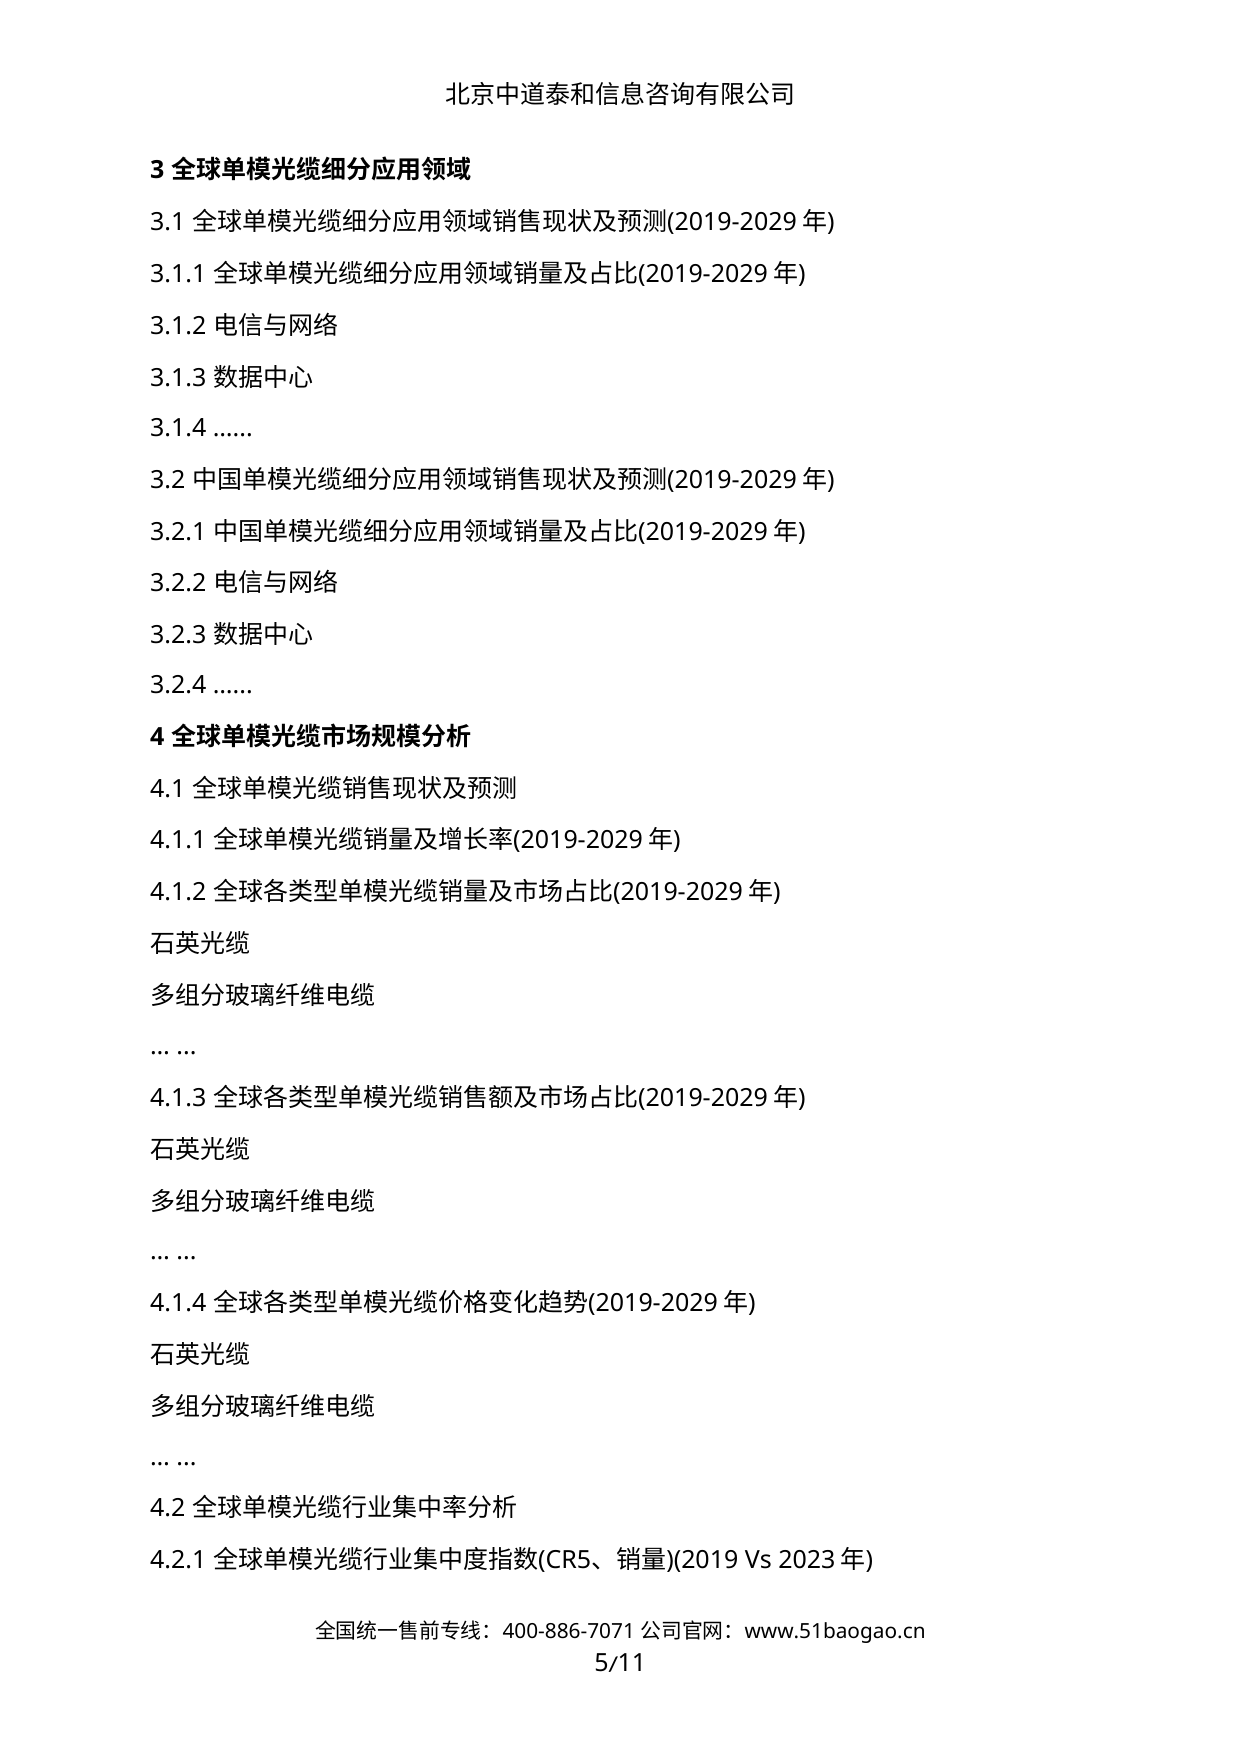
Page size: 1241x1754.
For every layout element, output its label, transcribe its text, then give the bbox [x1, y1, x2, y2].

text 石英光缆 [150, 924, 1090, 960]
text 4.1 全球单模光缆销售现状及预测 [150, 768, 1090, 804]
text 3.2.3 数据中心 [150, 615, 1090, 651]
text 多组分玻璃纤维电缆 [150, 1386, 1090, 1422]
text … ... [150, 1438, 1090, 1472]
text 多组分玻璃纤维电缆 [150, 1181, 1090, 1217]
text 4.1.3 全球各类型单模光缆销售额及市场占比(2019-2029年) [150, 1077, 1090, 1113]
text 3.1.1 全球单模光缆细分应用领域销量及占比(2019-2029年) [150, 254, 1090, 290]
text 3.2 中国单模光缆细分应用领域销售现状及预测(2019-2029年) [150, 459, 1090, 495]
text … ... [150, 1233, 1090, 1267]
text 石英光缆 [150, 1334, 1090, 1371]
text 4.1.4 全球各类型单模光缆价格变化趋势(2019-2029年) [150, 1282, 1090, 1319]
text 多组分玻璃纤维电缆 [150, 976, 1090, 1012]
text 石英光缆 [150, 1129, 1090, 1165]
text 3.2.2 电信与网络 [150, 563, 1090, 599]
text 3.2.1 中国单模光缆细分应用领域销量及占比(2019-2029年) [150, 511, 1090, 547]
text 3.1.3 数据中心 [150, 357, 1090, 394]
text 3.1.2 电信与网络 [150, 306, 1090, 342]
text 4 全球单模光缆市场规模分析 [150, 716, 1090, 752]
text 3 全球单模光缆细分应用领域 [150, 150, 1090, 186]
text 4.2.1 全球单模光缆行业集中度指数(CR5、销量)(2019 Vs 2023年) [150, 1540, 1090, 1576]
text 3.1 全球单模光缆细分应用领域销售现状及预测(2019-2029年) [150, 202, 1090, 238]
text 4.2 全球单模光缆行业集中率分析 [150, 1488, 1090, 1524]
text … ... [150, 1027, 1090, 1062]
text 4.1.2 全球各类型单模光缆销量及市场占比(2019-2029年) [150, 872, 1090, 908]
text 3.1.4 …... [150, 409, 1090, 443]
text 3.2.4 …... [150, 667, 1090, 701]
text 4.1.1 全球单模光缆销量及增长率(2019-2029年) [150, 820, 1090, 856]
